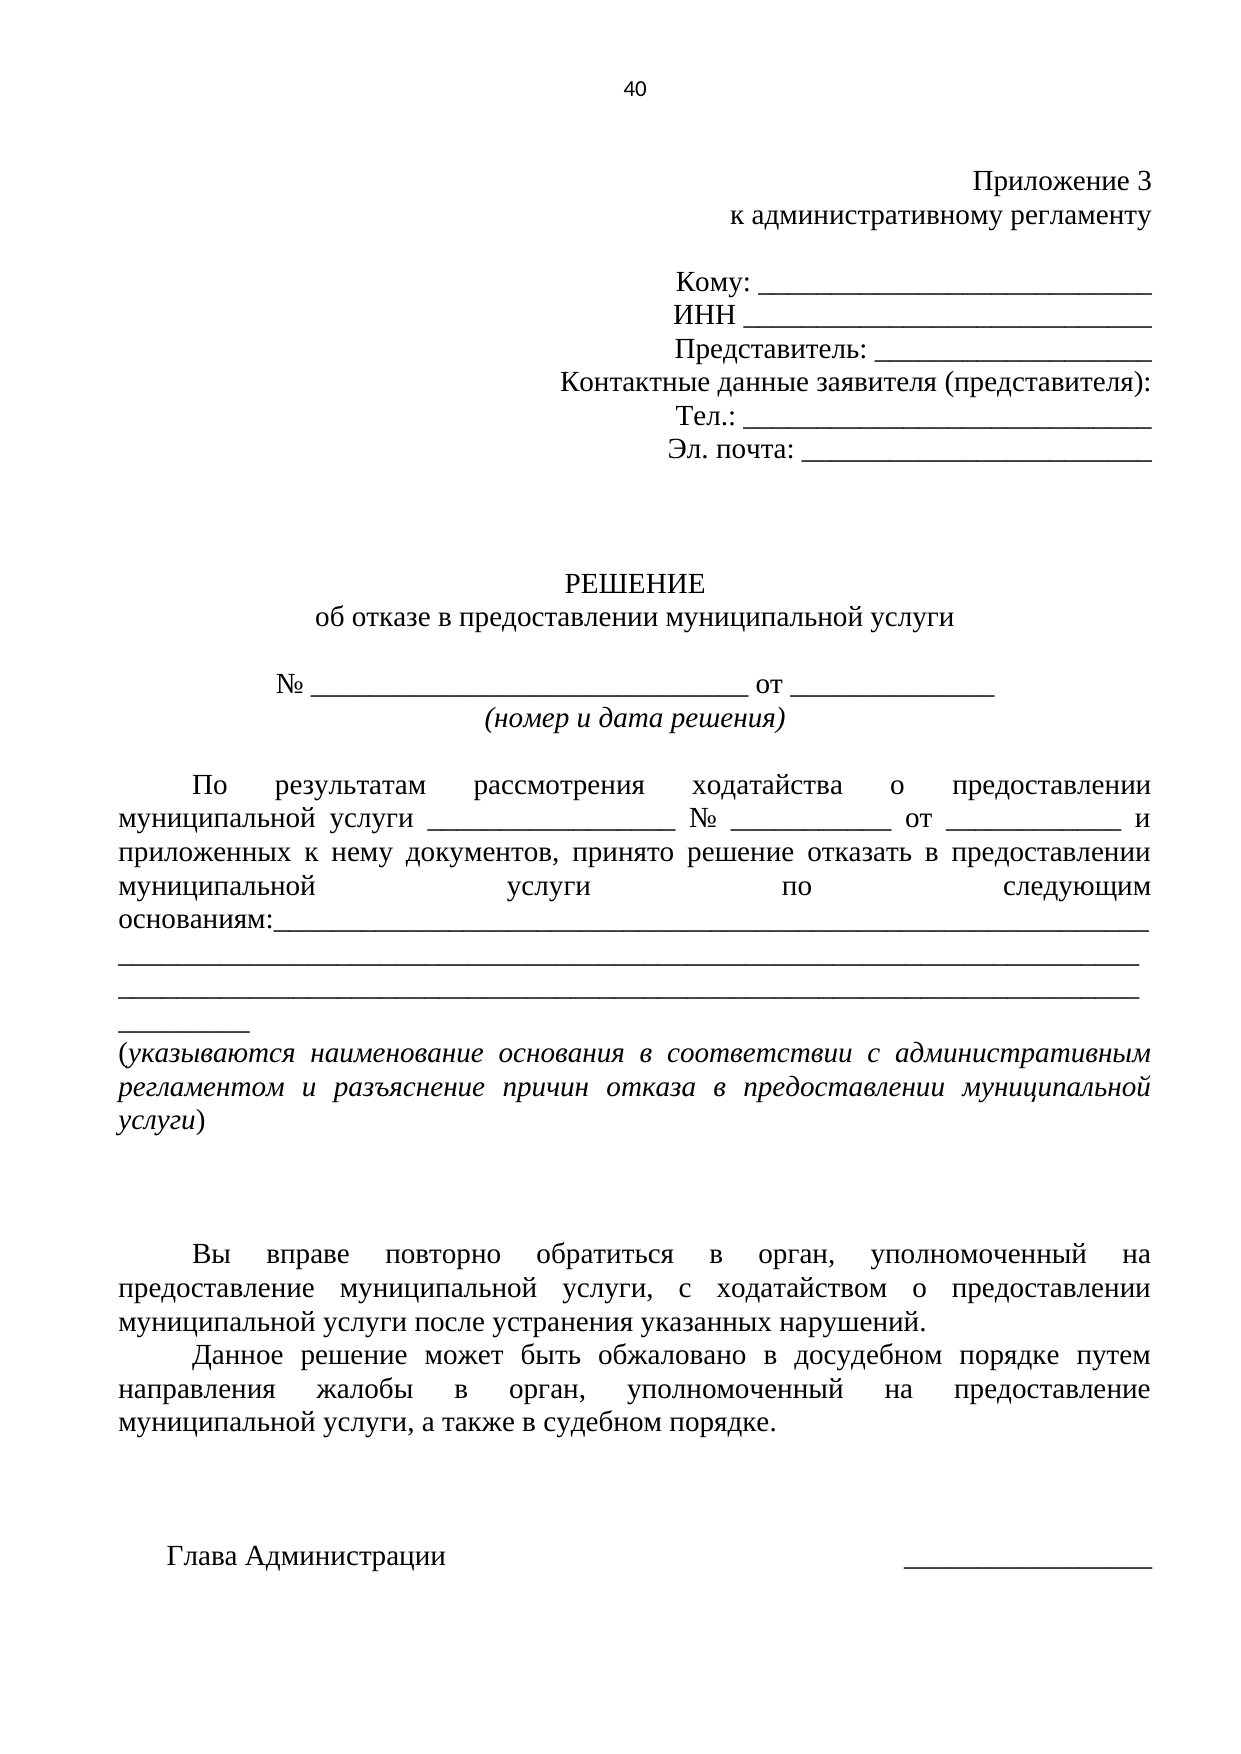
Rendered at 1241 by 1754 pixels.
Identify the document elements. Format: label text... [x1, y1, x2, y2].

text Глава Администрации _________________ [118, 1538, 1152, 1572]
text (указываются наименование основания в соответствии с административным регламентом и разъяснение причин отказа в предоставлении муниципальной услуги) [118, 1035, 1152, 1136]
text Приложение 3 [118, 163, 1152, 197]
text к административному регламенту [118, 197, 1152, 230]
text Тел.: ____________________________ [118, 398, 1152, 432]
text РЕШЕНИЕ [118, 566, 1152, 599]
text № ______________________________ от ______________ [118, 666, 1152, 700]
text Эл. почта: ________________________ [118, 432, 1152, 465]
text Кому: ___________________________ [118, 264, 1152, 297]
text Вы вправе повторно обратиться в орган, уполномоченный на предоставление муниципальной услуги, с ходатайством о предоставлении муниципальной услуги после устранения указанных нарушений. [118, 1237, 1152, 1337]
text По результатам рассмотрения ходатайства о предоставлении муниципальной услуги _________________ № ___________ от ____________ и приложенных к нему документов, принято решение отказать в предоставлении муниципальной услуги по следующим основаниям:_________________________________________________________________________________________________________________________________________________________________________________________________________________ [118, 767, 1152, 1035]
text (номер и дата решения) [118, 700, 1152, 733]
text ИНН ____________________________ [118, 297, 1152, 331]
text Представитель: ___________________ [118, 331, 1152, 364]
text Данное решение может быть обжаловано в досудебном порядке путем направления жалобы в орган, уполномоченный на предоставление муниципальной услуги, а также в судебном порядке. [118, 1337, 1152, 1438]
text Контактные данные заявителя (представителя): [118, 364, 1152, 398]
text об отказе в предоставлении муниципальной услуги [118, 599, 1152, 633]
